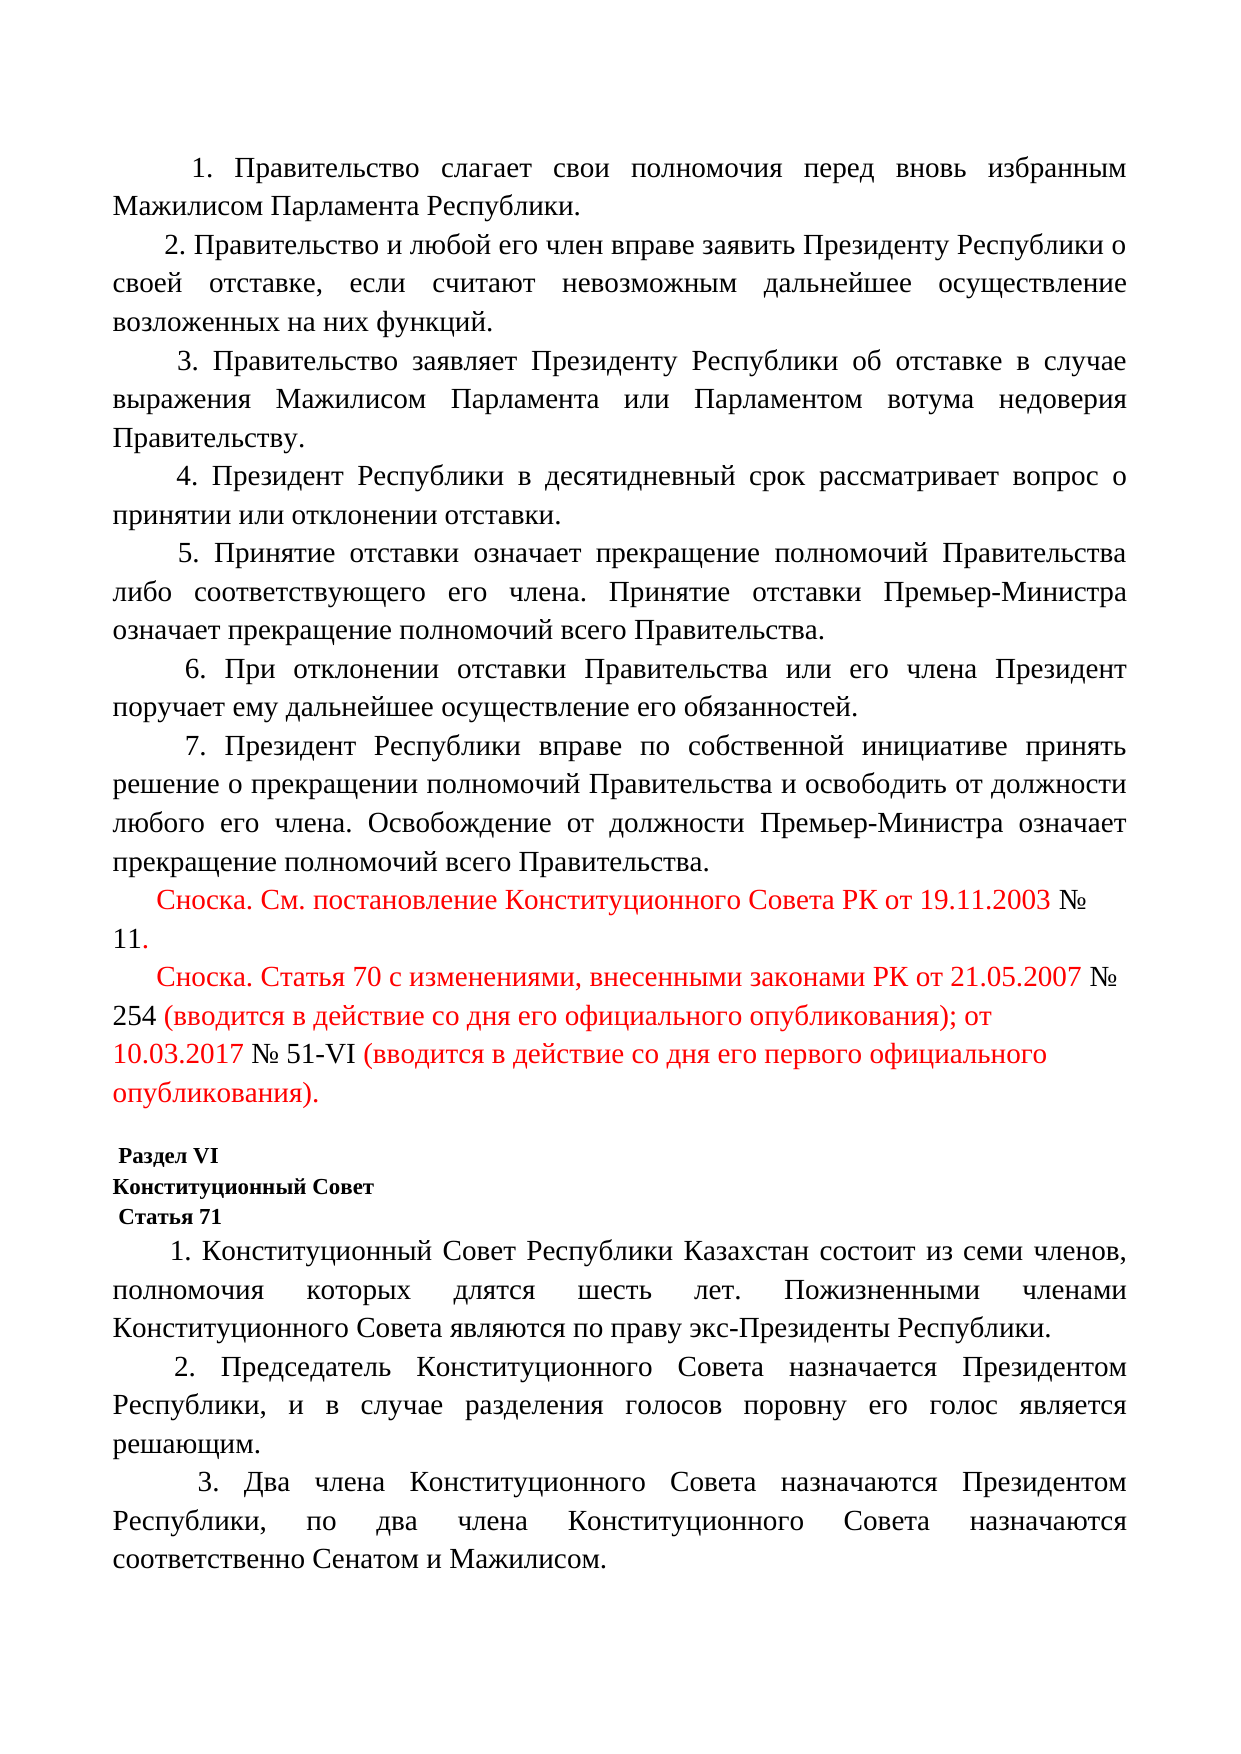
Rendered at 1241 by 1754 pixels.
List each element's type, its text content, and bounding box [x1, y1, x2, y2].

text 4. Президент Республики в десятидневный срок рассматривает вопрос о принятии или отклонении отставки. [112, 458, 1128, 530]
text 1. Правительство слагает свои полномочия перед вновь избранным Мажилисом Парламента Республики. [112, 150, 1128, 222]
text 1. Конституционный Совет Республики Казахстан состоит из семи членов, полномочия которых длятся шесть лет. Пожизненными членами Конституционного Совета являются по праву экс-Президенты Республики. [112, 1233, 1128, 1344]
text Сноска. См. постановление Конституционного Совета РК от 19.11.2003 № 11. Сноска. Статья 70 с изменениями, внесенными законами РК от 21.05.2007 № 254 (вводится в действие со дня его официального опубликования); от 10.03.2017 № 51-VI (вводится в действие со дня его первого официального опубликования). [112, 882, 1128, 1139]
text Раздел VI Конституционный Совет [112, 1143, 1128, 1199]
text 2. Председатель Конституционного Совета назначается Президентом Республики, и в случае разделения голосов поровну его голос является решающим. [112, 1349, 1128, 1459]
text 5. Принятие отставки означает прекращение полномочий Правительства либо соответствующего его члена. Принятие отставки Премьер-Министра означает прекращение полномочий всего Правительства. [112, 535, 1128, 646]
text 2. Правительство и любой его член вправе заявить Президенту Республики о своей отставке, если считают невозможным дальнейшее осуществление возложенных на них функций. [112, 227, 1128, 338]
text 3. Правительство заявляет Президенту Республики об отставке в случае выражения Мажилисом Парламента или Парламентом вотума недоверия Правительству. [112, 343, 1128, 453]
text 7. Президент Республики вправе по собственной инициативе принять решение о прекращении полномочий Правительства и освободить от должности любого его члена. Освобождение от должности Премьер-Министра означает прекращение полномочий всего Правительства. [112, 728, 1128, 877]
text 3. Два члена Конституционного Совета назначаются Президентом Республики, по два члена Конституционного Совета назначаются соответственно Сенатом и Мажилисом. [112, 1464, 1128, 1575]
text 6. При отклонении отставки Правительства или его члена Президент поручает ему дальнейшее осуществление его обязанностей. [112, 651, 1128, 723]
text Статья 71 [112, 1203, 1128, 1229]
